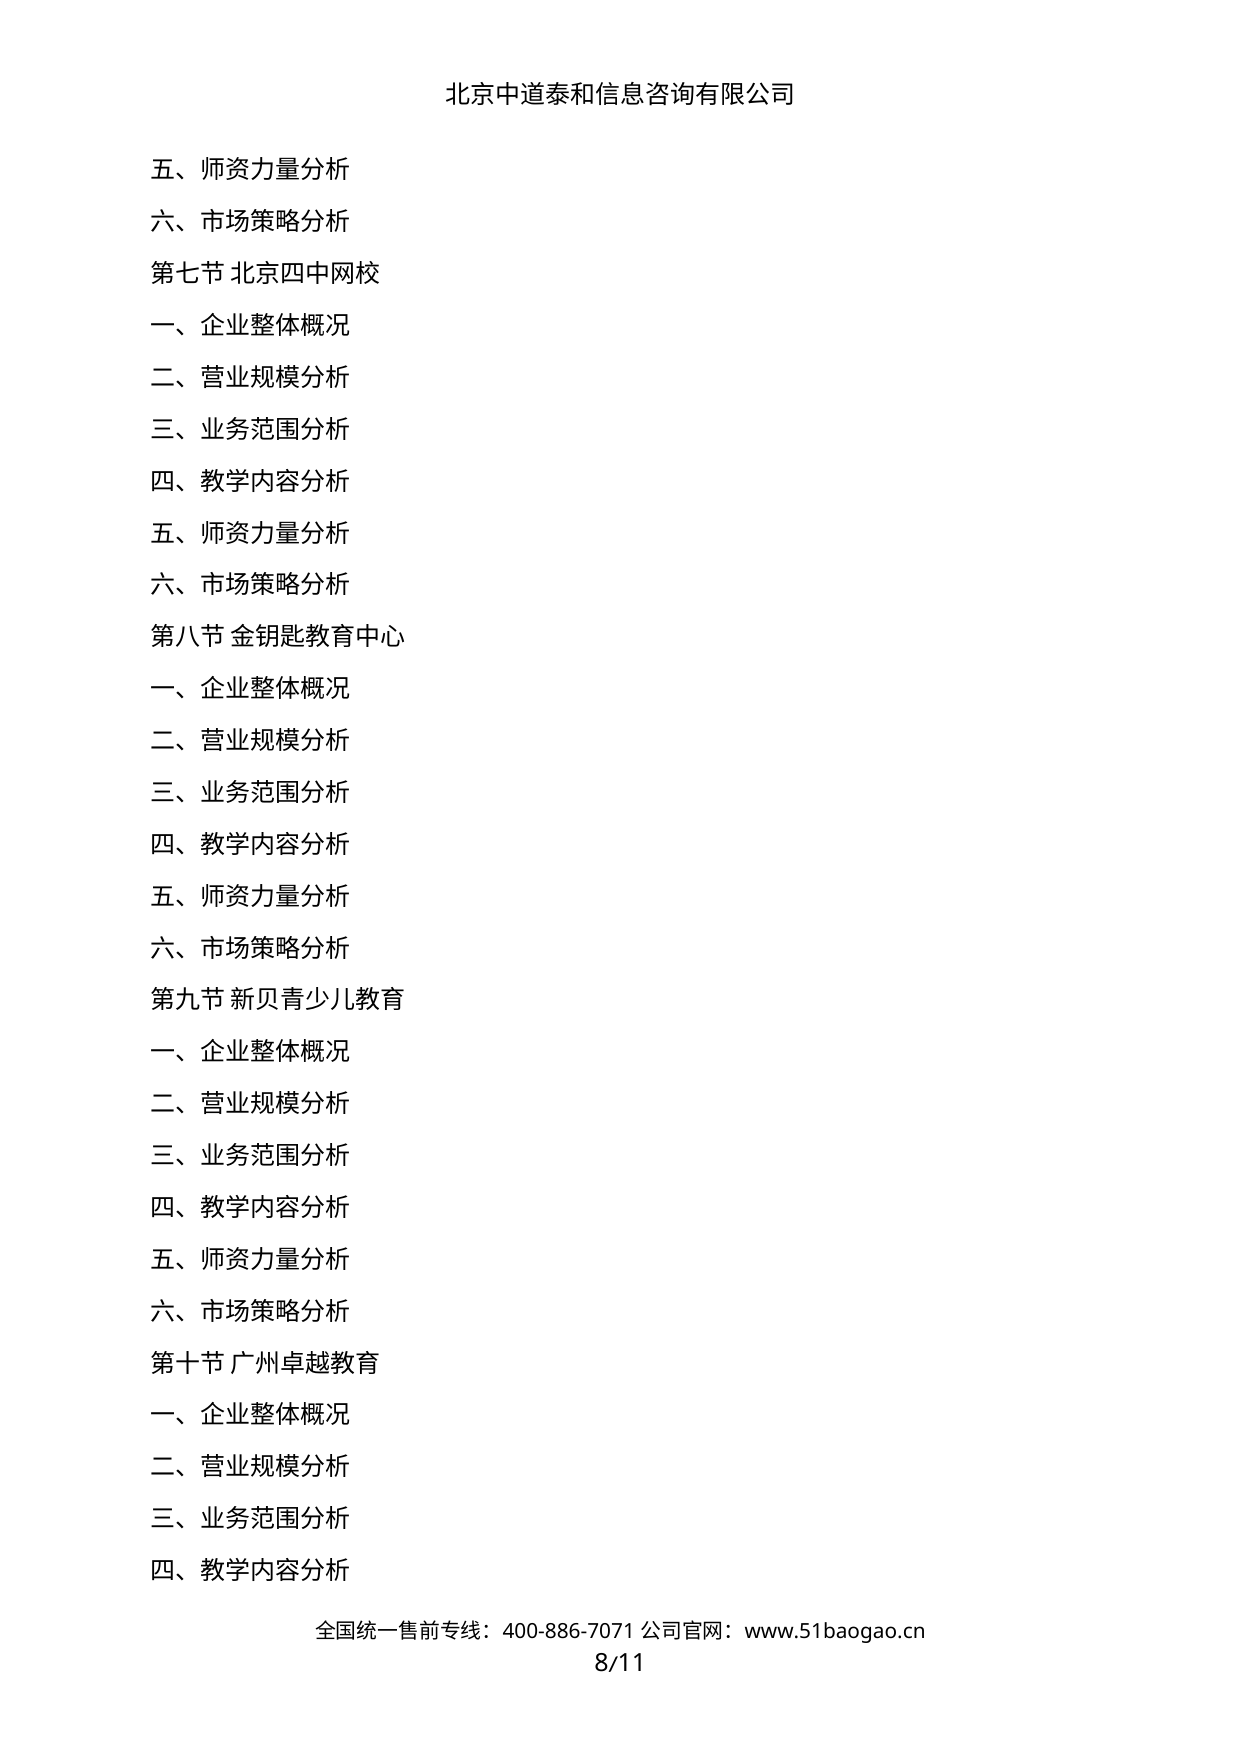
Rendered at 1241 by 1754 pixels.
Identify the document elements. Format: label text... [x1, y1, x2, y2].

text 二、营业规模分析 [150, 1447, 1090, 1483]
text 第八节 金钥匙教育中心 [150, 617, 1090, 653]
text 六、市场策略分析 [150, 1291, 1090, 1327]
text 三、业务范围分析 [150, 772, 1090, 809]
text 五、师资力量分析 [150, 150, 1090, 186]
text 四、教学内容分析 [150, 1187, 1090, 1224]
text 三、业务范围分析 [150, 1499, 1090, 1535]
text 三、业务范围分析 [150, 409, 1090, 446]
text 六、市场策略分析 [150, 202, 1090, 238]
text 一、企业整体概况 [150, 1395, 1090, 1431]
text 五、师资力量分析 [150, 876, 1090, 912]
text 第十节 广州卓越教育 [150, 1343, 1090, 1379]
text 第七节 北京四中网校 [150, 254, 1090, 290]
text 四、教学内容分析 [150, 824, 1090, 861]
text 三、业务范围分析 [150, 1136, 1090, 1172]
text 四、教学内容分析 [150, 461, 1090, 497]
text 二、营业规模分析 [150, 721, 1090, 757]
text 五、师资力量分析 [150, 513, 1090, 549]
text 一、企业整体概况 [150, 1032, 1090, 1068]
text 第九节 新贝青少儿教育 [150, 980, 1090, 1016]
text 六、市场策略分析 [150, 565, 1090, 601]
text 一、企业整体概况 [150, 306, 1090, 342]
text 二、营业规模分析 [150, 1084, 1090, 1120]
text 二、营业规模分析 [150, 357, 1090, 394]
text 四、教学内容分析 [150, 1551, 1090, 1587]
text 一、企业整体概况 [150, 669, 1090, 705]
text 六、市场策略分析 [150, 928, 1090, 964]
text 五、师资力量分析 [150, 1239, 1090, 1276]
